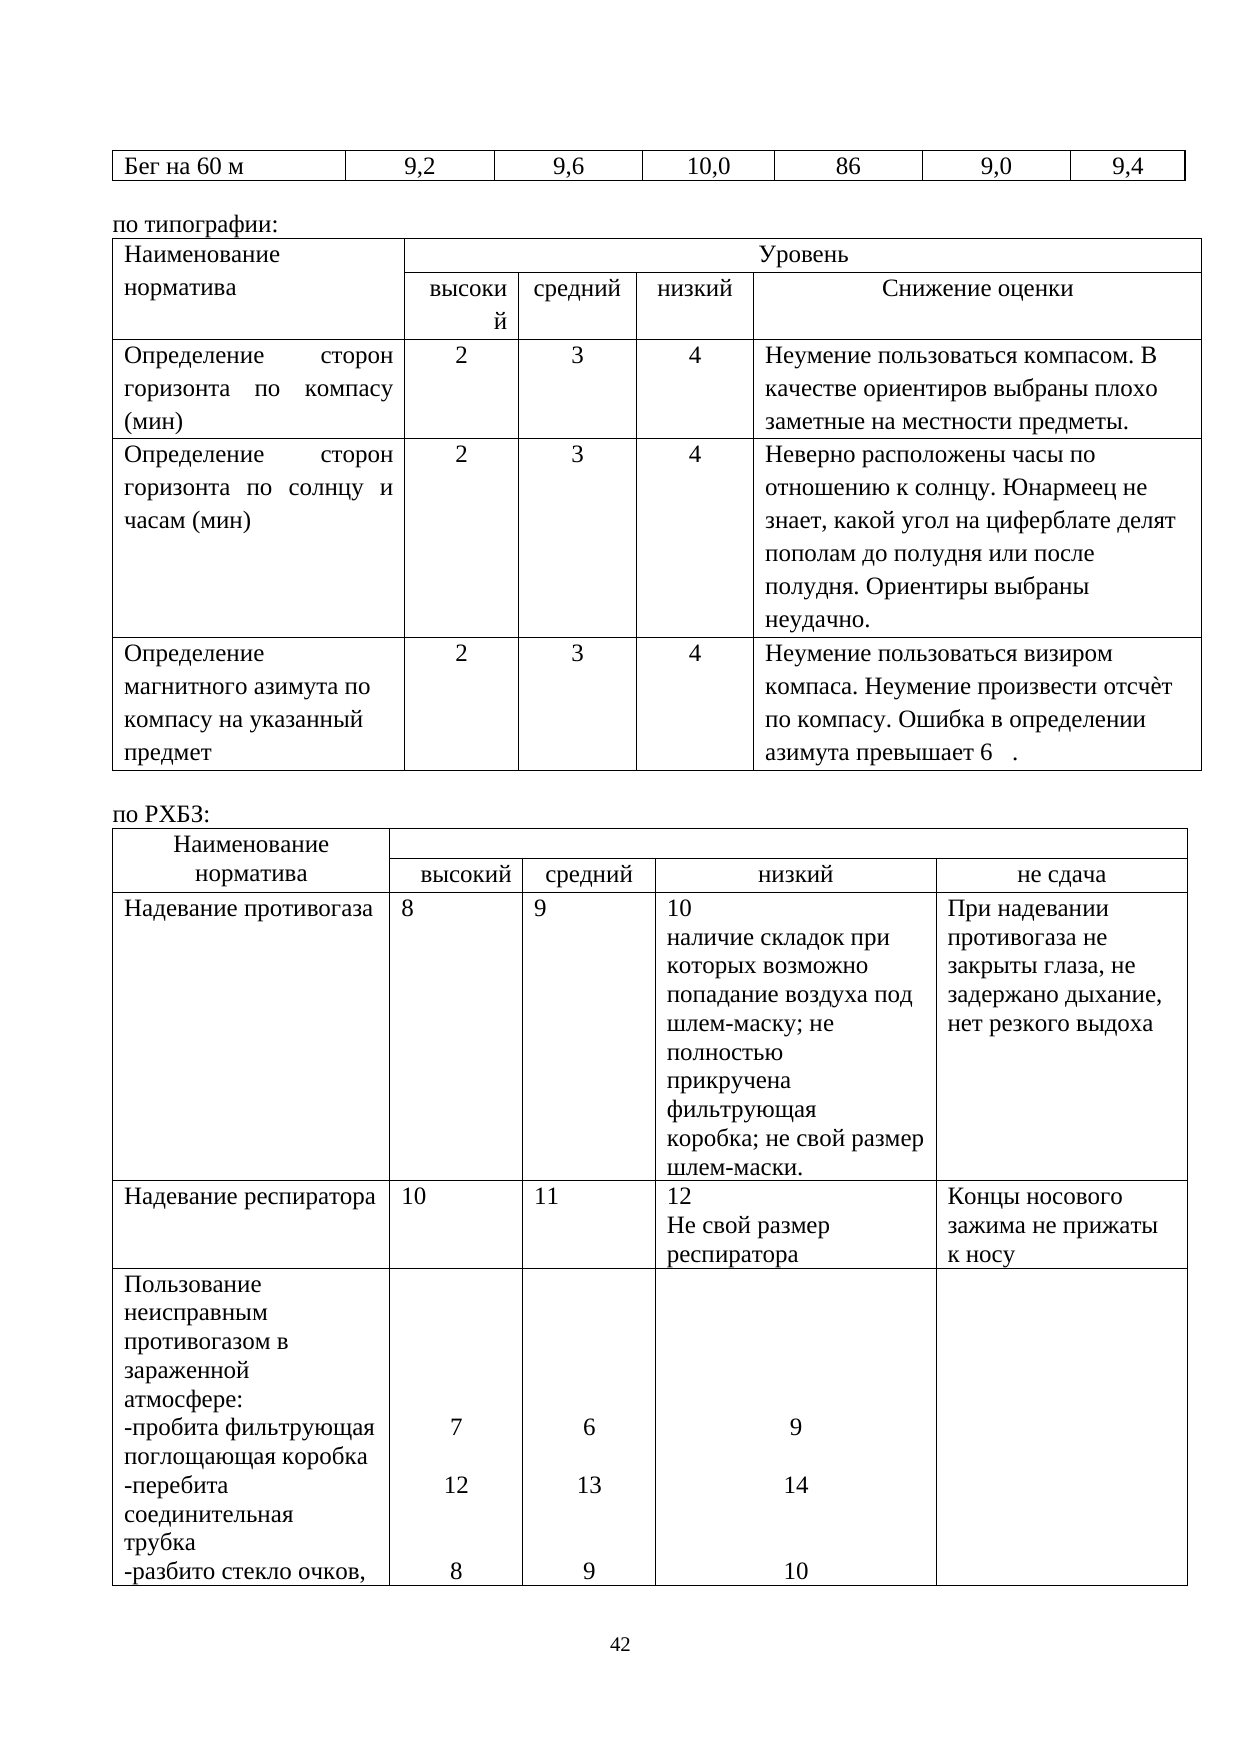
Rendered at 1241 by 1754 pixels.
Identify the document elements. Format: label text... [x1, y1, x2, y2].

table_cell 9,0 [923, 151, 1070, 180]
table_cell 9,4 [1071, 151, 1184, 180]
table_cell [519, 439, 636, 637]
table_cell 86 [775, 151, 922, 180]
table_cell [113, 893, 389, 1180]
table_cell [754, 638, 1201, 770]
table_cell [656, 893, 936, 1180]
table_cell 9,6 [495, 151, 642, 180]
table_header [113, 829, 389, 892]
table_cell 9,2 [346, 151, 494, 180]
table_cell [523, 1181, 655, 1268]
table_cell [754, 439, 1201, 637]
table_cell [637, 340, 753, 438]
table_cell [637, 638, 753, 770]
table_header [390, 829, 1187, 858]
table_cell Бег на 60 м [113, 151, 345, 180]
table_cell 10,0 [643, 151, 774, 180]
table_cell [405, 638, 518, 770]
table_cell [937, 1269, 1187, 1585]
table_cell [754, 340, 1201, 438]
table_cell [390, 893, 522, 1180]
table_cell высокий [405, 273, 518, 339]
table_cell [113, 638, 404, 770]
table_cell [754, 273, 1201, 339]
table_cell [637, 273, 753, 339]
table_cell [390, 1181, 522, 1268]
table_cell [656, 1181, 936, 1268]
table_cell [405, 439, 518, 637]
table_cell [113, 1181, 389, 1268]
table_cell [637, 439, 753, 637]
text по типографии: [112, 209, 1128, 238]
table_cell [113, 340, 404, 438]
text по РХБЗ: [112, 799, 1128, 828]
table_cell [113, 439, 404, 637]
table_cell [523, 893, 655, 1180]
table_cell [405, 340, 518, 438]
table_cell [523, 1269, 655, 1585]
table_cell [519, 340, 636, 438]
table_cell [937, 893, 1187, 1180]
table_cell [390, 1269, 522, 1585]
table_header Наименование норматива [113, 239, 404, 339]
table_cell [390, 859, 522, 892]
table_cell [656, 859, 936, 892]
table_cell средний [519, 273, 636, 339]
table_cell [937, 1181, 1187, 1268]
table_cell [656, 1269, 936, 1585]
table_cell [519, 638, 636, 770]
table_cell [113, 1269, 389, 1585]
table_header Уровень [405, 239, 1201, 272]
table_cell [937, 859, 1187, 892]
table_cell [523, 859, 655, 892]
